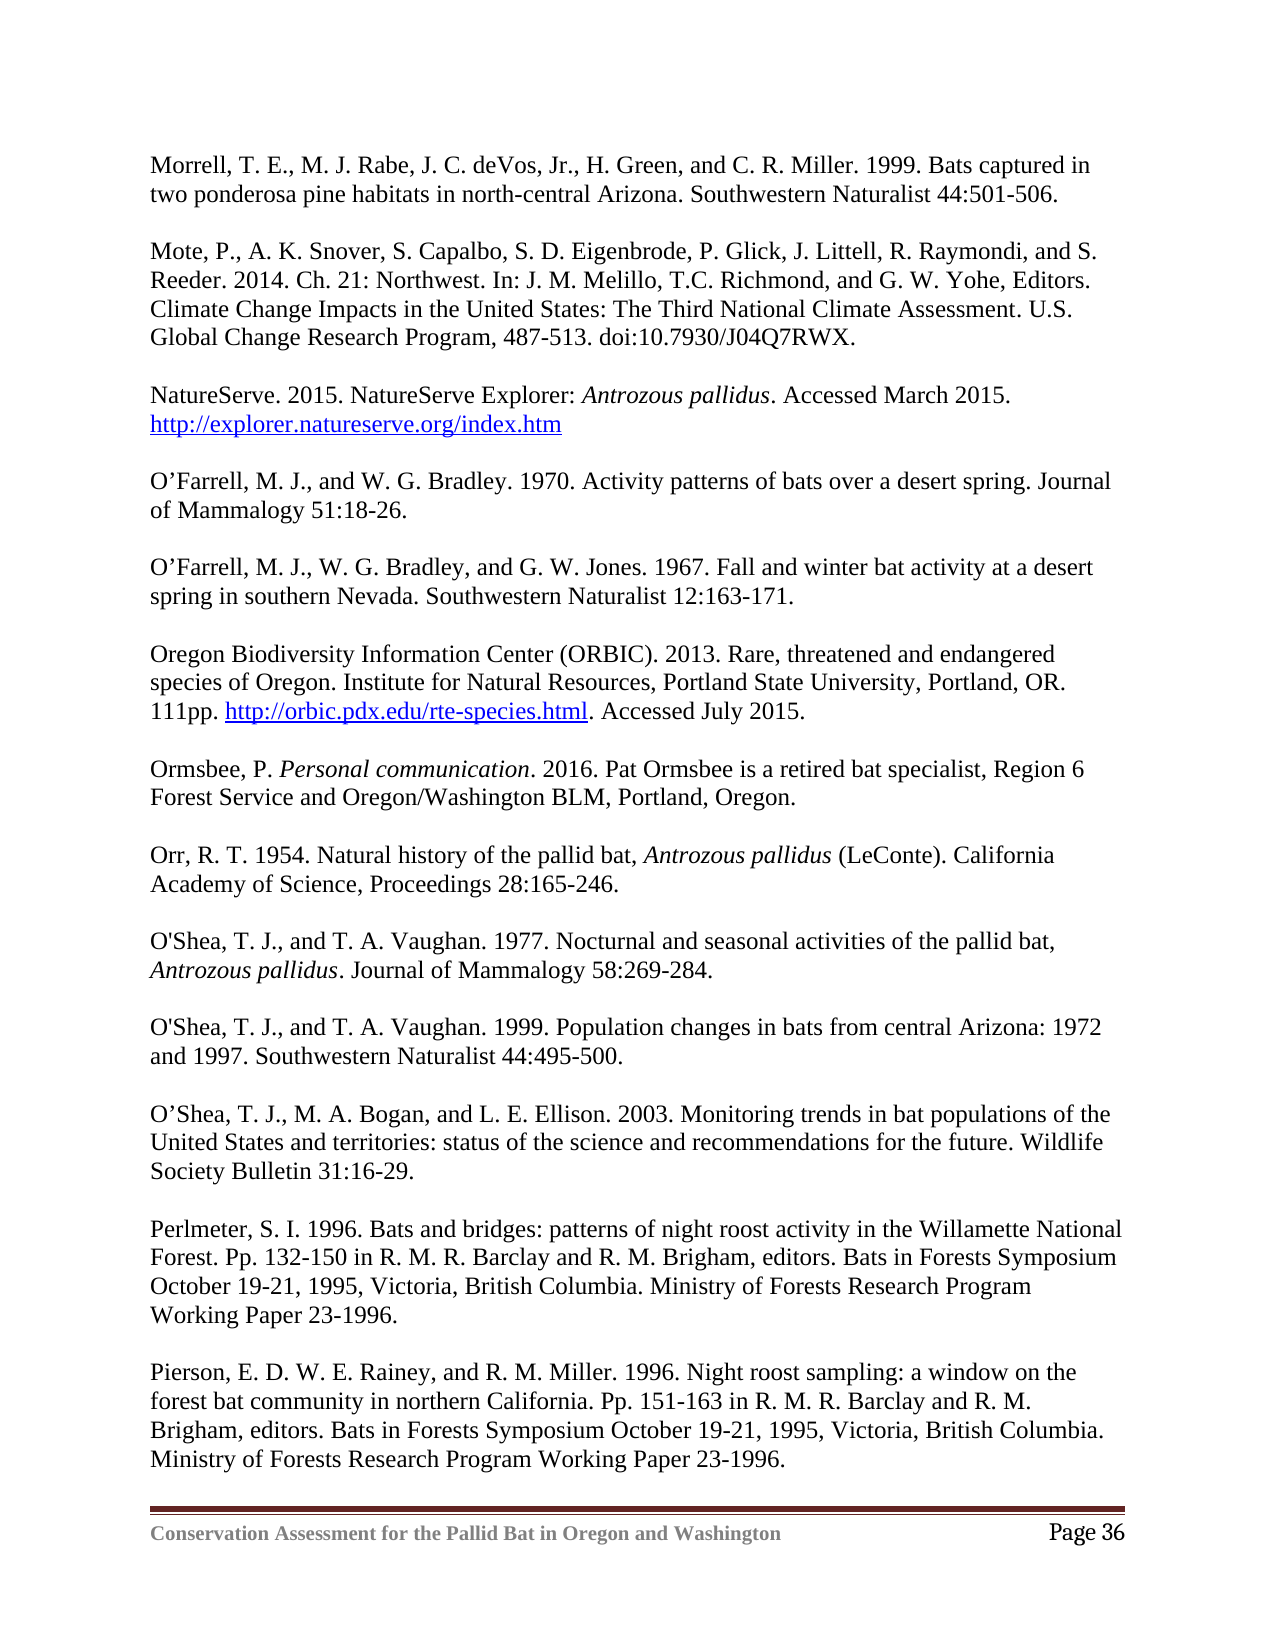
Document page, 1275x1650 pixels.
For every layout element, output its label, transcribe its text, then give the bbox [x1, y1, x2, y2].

text O'Shea, T. J., and T. A. Vaughan. 1999. Population changes in bats from central Arizona: 1972 and 1997. Southwestern Naturalist 44:495-500. [150, 1012, 1125, 1070]
text O’Farrell, M. J., and W. G. Bradley. 1970. Activity patterns of bats over a desert spring. Journal of Mammalogy 51:18-26. [150, 466, 1125, 524]
text Perlmeter, S. I. 1996. Bats and bridges: patterns of night roost activity in the Willamette National Forest. Pp. 132-150 in R. M. R. Barclay and R. M. Brigham, editors. Bats in Forests Symposium October 19-21, 1995, Victoria, British Columbia. Ministry of Forests Research Program Working Paper 23-1996. [150, 1214, 1125, 1329]
text Oregon Biodiversity Information Center (ORBIC). 2013. Rare, threatened and endangered species of Oregon. Institute for Natural Resources, Portland State University, Portland, OR. 111pp. http://orbic.pdx.edu/rte-species.html. Accessed July 2015. [150, 639, 1125, 725]
text Mote, P., A. K. Snover, S. Capalbo, S. D. Eigenbrode, P. Glick, J. Littell, R. Raymondi, and S. Reeder. 2014. Ch. 21: Northwest. In: J. M. Melillo, T.C. Richmond, and G. W. Yohe, Editors. Climate Change Impacts in the United States: The Third National Climate Assessment. U.S. Global Change Research Program, 487-513. doi:10.7930/J04Q7RWX. [150, 236, 1125, 351]
text Pierson, E. D. W. E. Rainey, and R. M. Miller. 1996. Night roost sampling: a window on the forest bat community in northern California. Pp. 151-163 in R. M. R. Barclay and R. M. Brigham, editors. Bats in Forests Symposium October 19-21, 1995, Victoria, British Columbia. Ministry of Forests Research Program Working Paper 23-1996. [150, 1357, 1125, 1472]
text O’Shea, T. J., M. A. Bogan, and L. E. Ellison. 2003. Monitoring trends in bat populations of the United States and territories: status of the science and recommendations for the future. Wildlife Society Bulletin 31:16-29. [150, 1099, 1125, 1185]
text O'Shea, T. J., and T. A. Vaughan. 1977. Nocturnal and seasonal activities of the pallid bat, Antrozous pallidus. Journal of Mammalogy 58:269-284. [150, 926, 1125, 984]
text Ormsbee, P. Personal communication. 2016. Pat Ormsbee is a retired bat specialist, Region 6 Forest Service and Oregon/Washington BLM, Portland, Oregon. [150, 754, 1125, 811]
text Morrell, T. E., M. J. Rabe, J. C. deVos, Jr., H. Green, and C. R. Miller. 1999. Bats captured in two ponderosa pine habitats in north-central Arizona. Southwestern Naturalist 44:501-506. [150, 150, 1125, 207]
text NatureServe. 2015. NatureServe Explorer: Antrozous pallidus. Accessed March 2015. http://explorer.natureserve.org/index.htm [150, 380, 1125, 437]
text O’Farrell, M. J., W. G. Bradley, and G. W. Jones. 1967. Fall and winter bat activity at a desert spring in southern Nevada. Southwestern Naturalist 12:163-171. [150, 552, 1125, 610]
text Orr, R. T. 1954. Natural history of the pallid bat, Antrozous pallidus (LeConte). California Academy of Science, Proceedings 28:165-246. [150, 840, 1125, 897]
